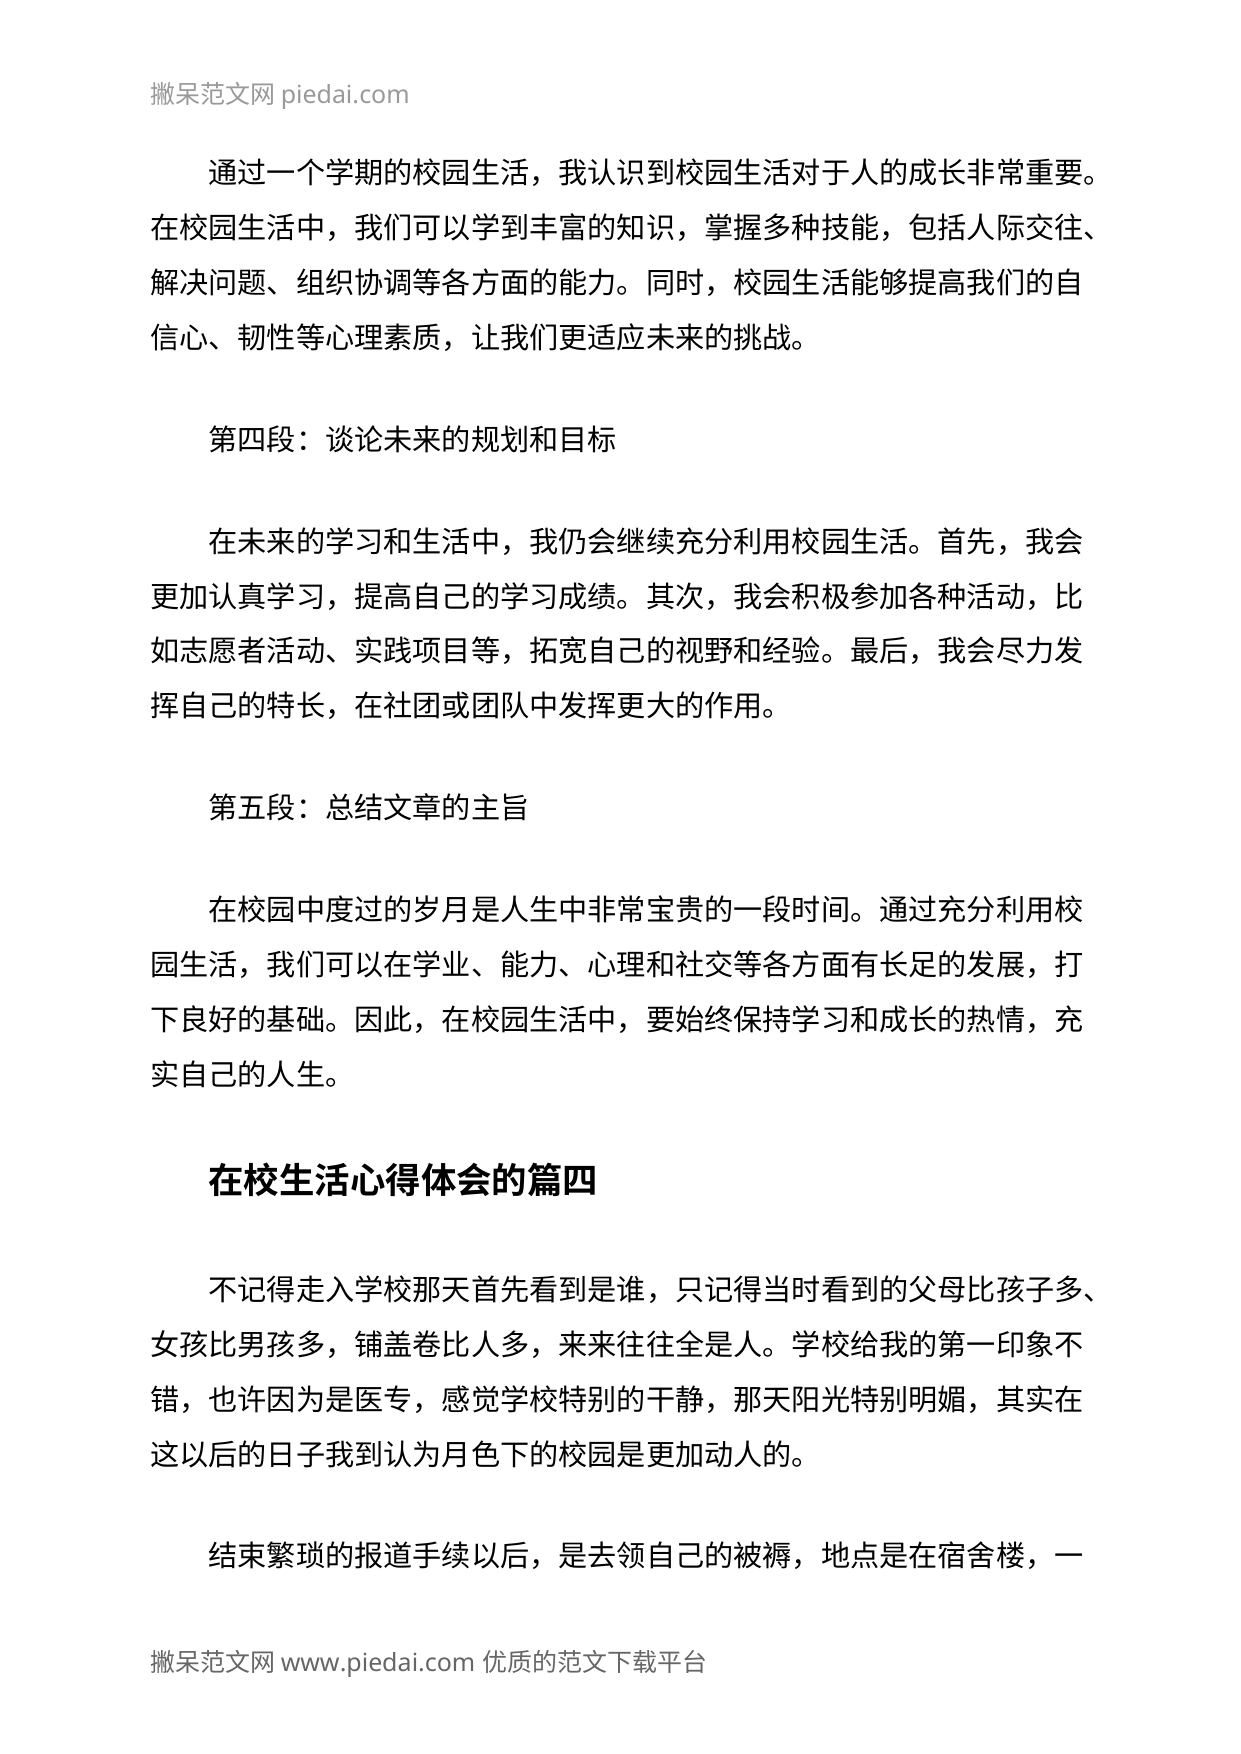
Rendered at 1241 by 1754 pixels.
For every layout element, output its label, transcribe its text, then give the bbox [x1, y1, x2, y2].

text 在校园中度过的岁月是人生中非常宝贵的一段时间。通过充分利用校园生活，我们可以在学业、能力、心理和社交等各方面有长足的发展，打下良好的基础。因此，在校园生活中，要始终保持学习和成长的热情，充实自己的人生。 [150, 886, 1090, 1093]
text 在校生活心得体会的篇四 [150, 1153, 1090, 1204]
text 第四段：谈论未来的规划和目标 [150, 416, 1090, 459]
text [150, 1533, 1090, 1575]
text 通过一个学期的校园生活，我认识到校园生活对于人的成长非常重要。在校园生活中，我们可以学到丰富的知识，掌握多种技能，包括人际交往、解决问题、组织协调等各方面的能力。同时，校园生活能够提高我们的自信心、韧性等心理素质，让我们更适应未来的挑战。 [150, 150, 1090, 357]
text 在未来的学习和生活中，我仍会继续充分利用校园生活。首先，我会更加认真学习，提高自己的学习成绩。其次，我会积极参加各种活动，比如志愿者活动、实践项目等，拓宽自己的视野和经验。最后，我会尽力发挥自己的特长，在社团或团队中发挥更大的作用。 [150, 518, 1090, 725]
text 第五段：总结文章的主旨 [150, 785, 1090, 827]
text 不记得走入学校那天首先看到是谁，只记得当时看到的父母比孩子多、女孩比男孩多，铺盖卷比人多，来来往往全是人。学校给我的第一印象不错，也许因为是医专，感觉学校特别的干静，那天阳光特别明媚，其实在这以后的日子我到认为月色下的校园是更加动人的。 [150, 1266, 1090, 1473]
